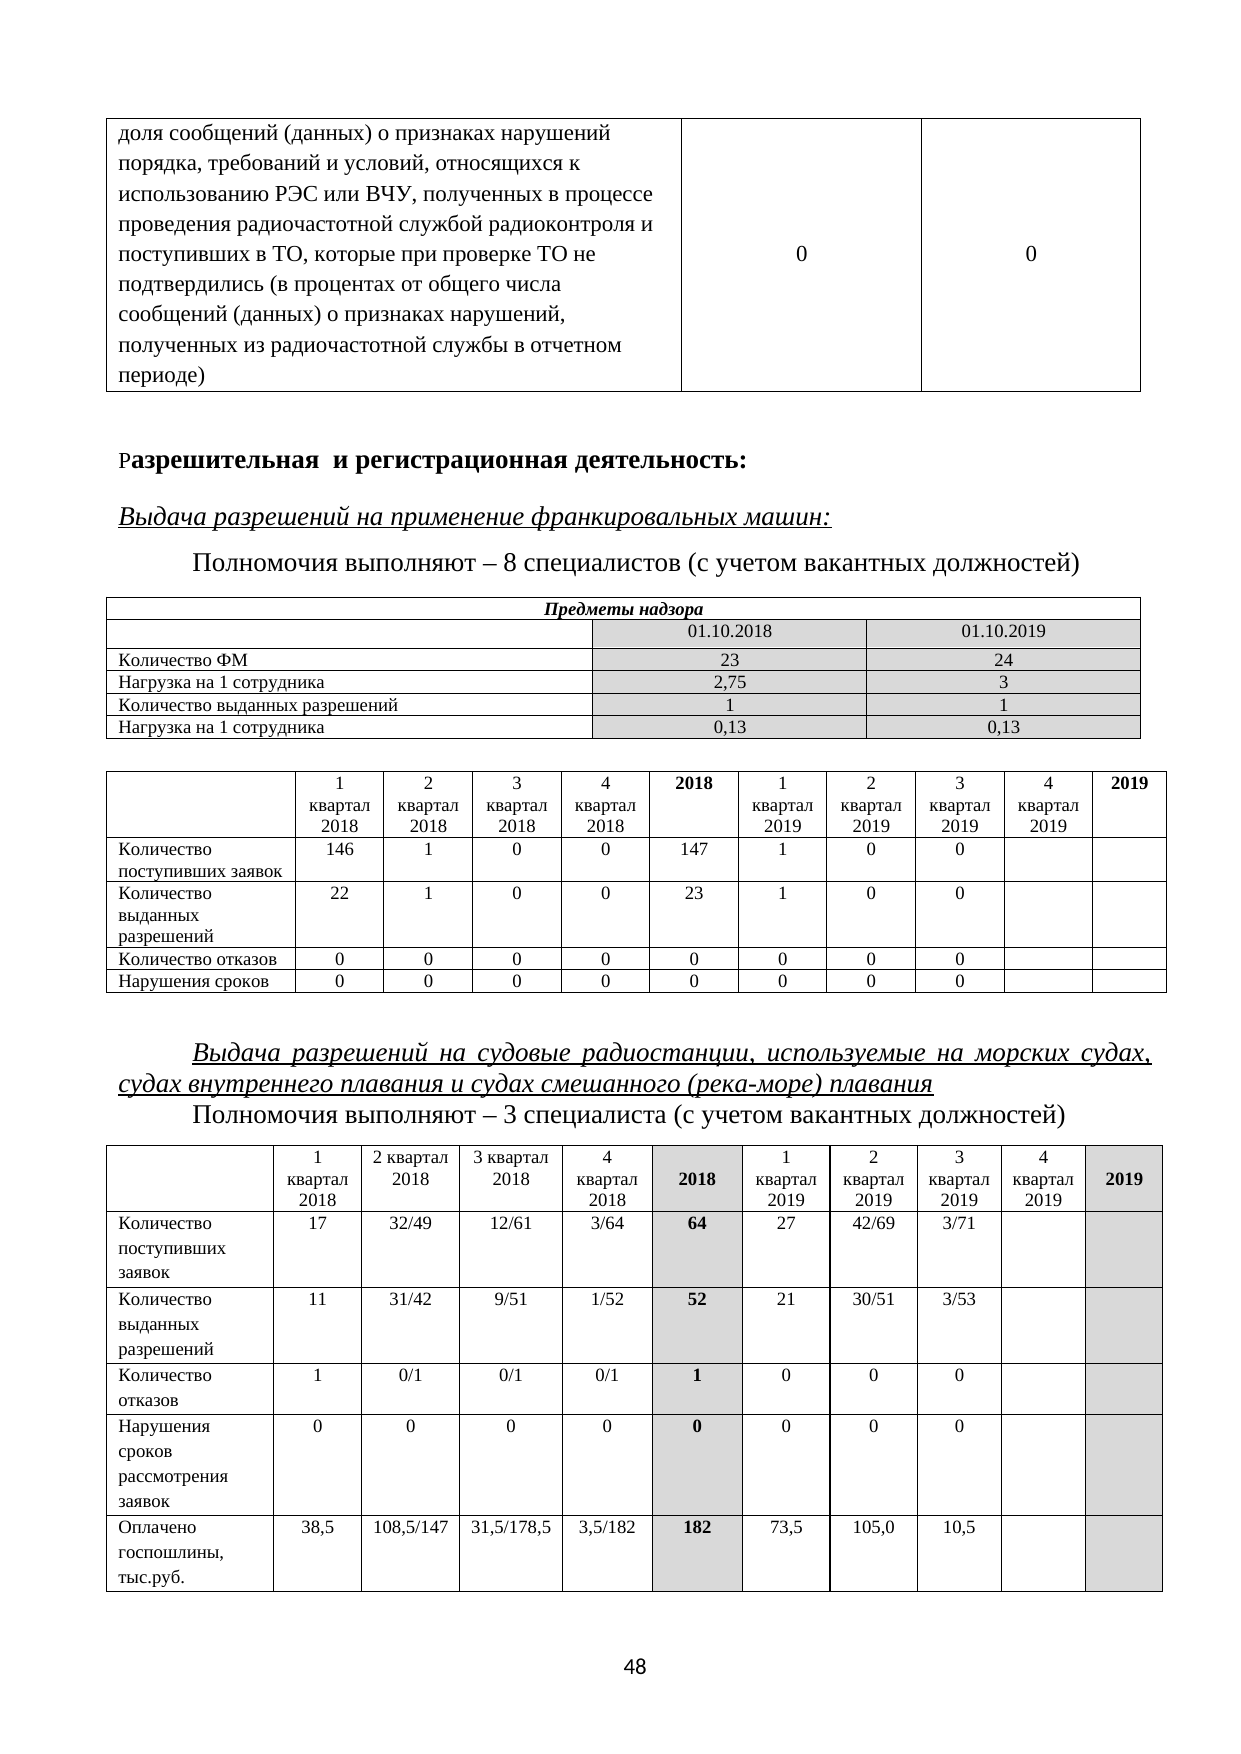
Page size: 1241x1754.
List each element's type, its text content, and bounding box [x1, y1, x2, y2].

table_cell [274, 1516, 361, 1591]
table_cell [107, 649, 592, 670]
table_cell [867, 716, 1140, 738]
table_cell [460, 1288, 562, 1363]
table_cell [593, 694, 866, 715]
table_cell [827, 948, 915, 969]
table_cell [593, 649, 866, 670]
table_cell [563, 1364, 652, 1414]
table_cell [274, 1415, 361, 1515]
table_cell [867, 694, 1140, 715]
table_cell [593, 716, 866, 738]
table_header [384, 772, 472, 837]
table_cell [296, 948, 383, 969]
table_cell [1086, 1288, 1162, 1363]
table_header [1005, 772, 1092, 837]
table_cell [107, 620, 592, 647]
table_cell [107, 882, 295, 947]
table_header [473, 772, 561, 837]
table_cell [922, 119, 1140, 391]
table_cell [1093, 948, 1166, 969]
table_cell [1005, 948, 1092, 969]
text Полномочия выполняют – 3 специалиста (с учетом вакантных должностей) [118, 1098, 1152, 1129]
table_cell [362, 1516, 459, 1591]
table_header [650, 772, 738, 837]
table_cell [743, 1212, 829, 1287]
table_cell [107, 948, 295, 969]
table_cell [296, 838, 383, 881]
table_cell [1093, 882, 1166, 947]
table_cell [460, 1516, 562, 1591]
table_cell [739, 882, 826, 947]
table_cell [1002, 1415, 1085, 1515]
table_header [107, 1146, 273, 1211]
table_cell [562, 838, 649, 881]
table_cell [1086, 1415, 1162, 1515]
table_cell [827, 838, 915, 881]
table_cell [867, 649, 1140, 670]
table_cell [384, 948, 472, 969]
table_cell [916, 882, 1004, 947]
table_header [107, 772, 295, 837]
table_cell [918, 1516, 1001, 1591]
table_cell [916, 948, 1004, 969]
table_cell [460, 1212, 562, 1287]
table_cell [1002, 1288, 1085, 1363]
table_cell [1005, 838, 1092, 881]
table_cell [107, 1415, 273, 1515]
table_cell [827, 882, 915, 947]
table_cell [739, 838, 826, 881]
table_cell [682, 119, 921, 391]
text Разрешительная и регистрационная деятельность: [118, 443, 1152, 474]
text Выдача разрешений на применение франкировальных машин: [118, 500, 1152, 531]
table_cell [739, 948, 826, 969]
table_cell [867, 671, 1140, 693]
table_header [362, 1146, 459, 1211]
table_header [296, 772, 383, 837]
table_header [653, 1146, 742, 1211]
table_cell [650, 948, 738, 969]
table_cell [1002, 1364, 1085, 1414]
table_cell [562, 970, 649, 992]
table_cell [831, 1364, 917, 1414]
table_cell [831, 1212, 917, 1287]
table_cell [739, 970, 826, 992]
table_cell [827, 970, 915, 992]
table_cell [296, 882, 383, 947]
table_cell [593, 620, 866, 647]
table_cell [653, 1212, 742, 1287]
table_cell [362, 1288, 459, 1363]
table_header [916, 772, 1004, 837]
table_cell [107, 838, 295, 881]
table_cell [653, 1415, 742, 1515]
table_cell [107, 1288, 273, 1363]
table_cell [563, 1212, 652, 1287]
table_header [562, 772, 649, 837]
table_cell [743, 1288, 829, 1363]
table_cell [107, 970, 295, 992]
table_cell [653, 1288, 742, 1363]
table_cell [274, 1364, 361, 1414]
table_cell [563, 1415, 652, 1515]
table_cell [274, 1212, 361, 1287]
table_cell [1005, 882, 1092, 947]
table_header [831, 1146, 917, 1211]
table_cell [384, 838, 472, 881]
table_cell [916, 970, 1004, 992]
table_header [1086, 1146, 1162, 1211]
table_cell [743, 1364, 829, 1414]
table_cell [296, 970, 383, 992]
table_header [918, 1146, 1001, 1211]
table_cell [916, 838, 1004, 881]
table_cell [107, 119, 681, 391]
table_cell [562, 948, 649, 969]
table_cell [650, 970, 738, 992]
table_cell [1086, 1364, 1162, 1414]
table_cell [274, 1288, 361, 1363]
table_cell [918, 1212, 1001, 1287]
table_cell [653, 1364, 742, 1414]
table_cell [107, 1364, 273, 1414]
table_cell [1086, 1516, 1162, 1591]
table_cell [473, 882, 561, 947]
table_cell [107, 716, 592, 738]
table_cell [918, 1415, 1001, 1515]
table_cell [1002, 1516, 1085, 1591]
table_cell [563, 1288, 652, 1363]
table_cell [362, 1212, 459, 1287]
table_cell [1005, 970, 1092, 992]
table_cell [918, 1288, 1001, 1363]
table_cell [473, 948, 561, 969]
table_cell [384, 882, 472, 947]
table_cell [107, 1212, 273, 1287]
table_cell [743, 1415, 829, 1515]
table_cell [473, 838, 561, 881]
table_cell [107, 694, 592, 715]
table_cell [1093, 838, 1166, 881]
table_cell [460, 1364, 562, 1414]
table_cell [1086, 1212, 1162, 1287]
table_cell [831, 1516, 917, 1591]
text Полномочия выполняют – 8 специалистов (с учетом вакантных должностей) [118, 546, 1152, 577]
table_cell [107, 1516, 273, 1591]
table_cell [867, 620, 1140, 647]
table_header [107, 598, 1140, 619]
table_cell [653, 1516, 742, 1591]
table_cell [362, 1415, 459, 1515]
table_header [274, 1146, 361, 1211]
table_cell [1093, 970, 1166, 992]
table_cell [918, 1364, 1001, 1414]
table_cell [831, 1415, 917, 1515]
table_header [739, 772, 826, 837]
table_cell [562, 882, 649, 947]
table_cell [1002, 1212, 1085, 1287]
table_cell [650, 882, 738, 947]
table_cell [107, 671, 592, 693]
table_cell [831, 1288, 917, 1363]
text Выдача разрешений на судовые радиостанции, используемые на морских судах, судах внутреннего плавания и судах смешанного (река-море) плавания [118, 1036, 1152, 1098]
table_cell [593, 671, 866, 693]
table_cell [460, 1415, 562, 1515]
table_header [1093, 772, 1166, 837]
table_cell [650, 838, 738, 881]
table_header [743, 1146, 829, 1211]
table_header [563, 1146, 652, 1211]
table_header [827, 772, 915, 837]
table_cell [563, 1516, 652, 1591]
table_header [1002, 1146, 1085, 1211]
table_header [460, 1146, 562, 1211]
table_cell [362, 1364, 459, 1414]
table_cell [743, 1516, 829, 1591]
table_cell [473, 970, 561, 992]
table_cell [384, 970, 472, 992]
